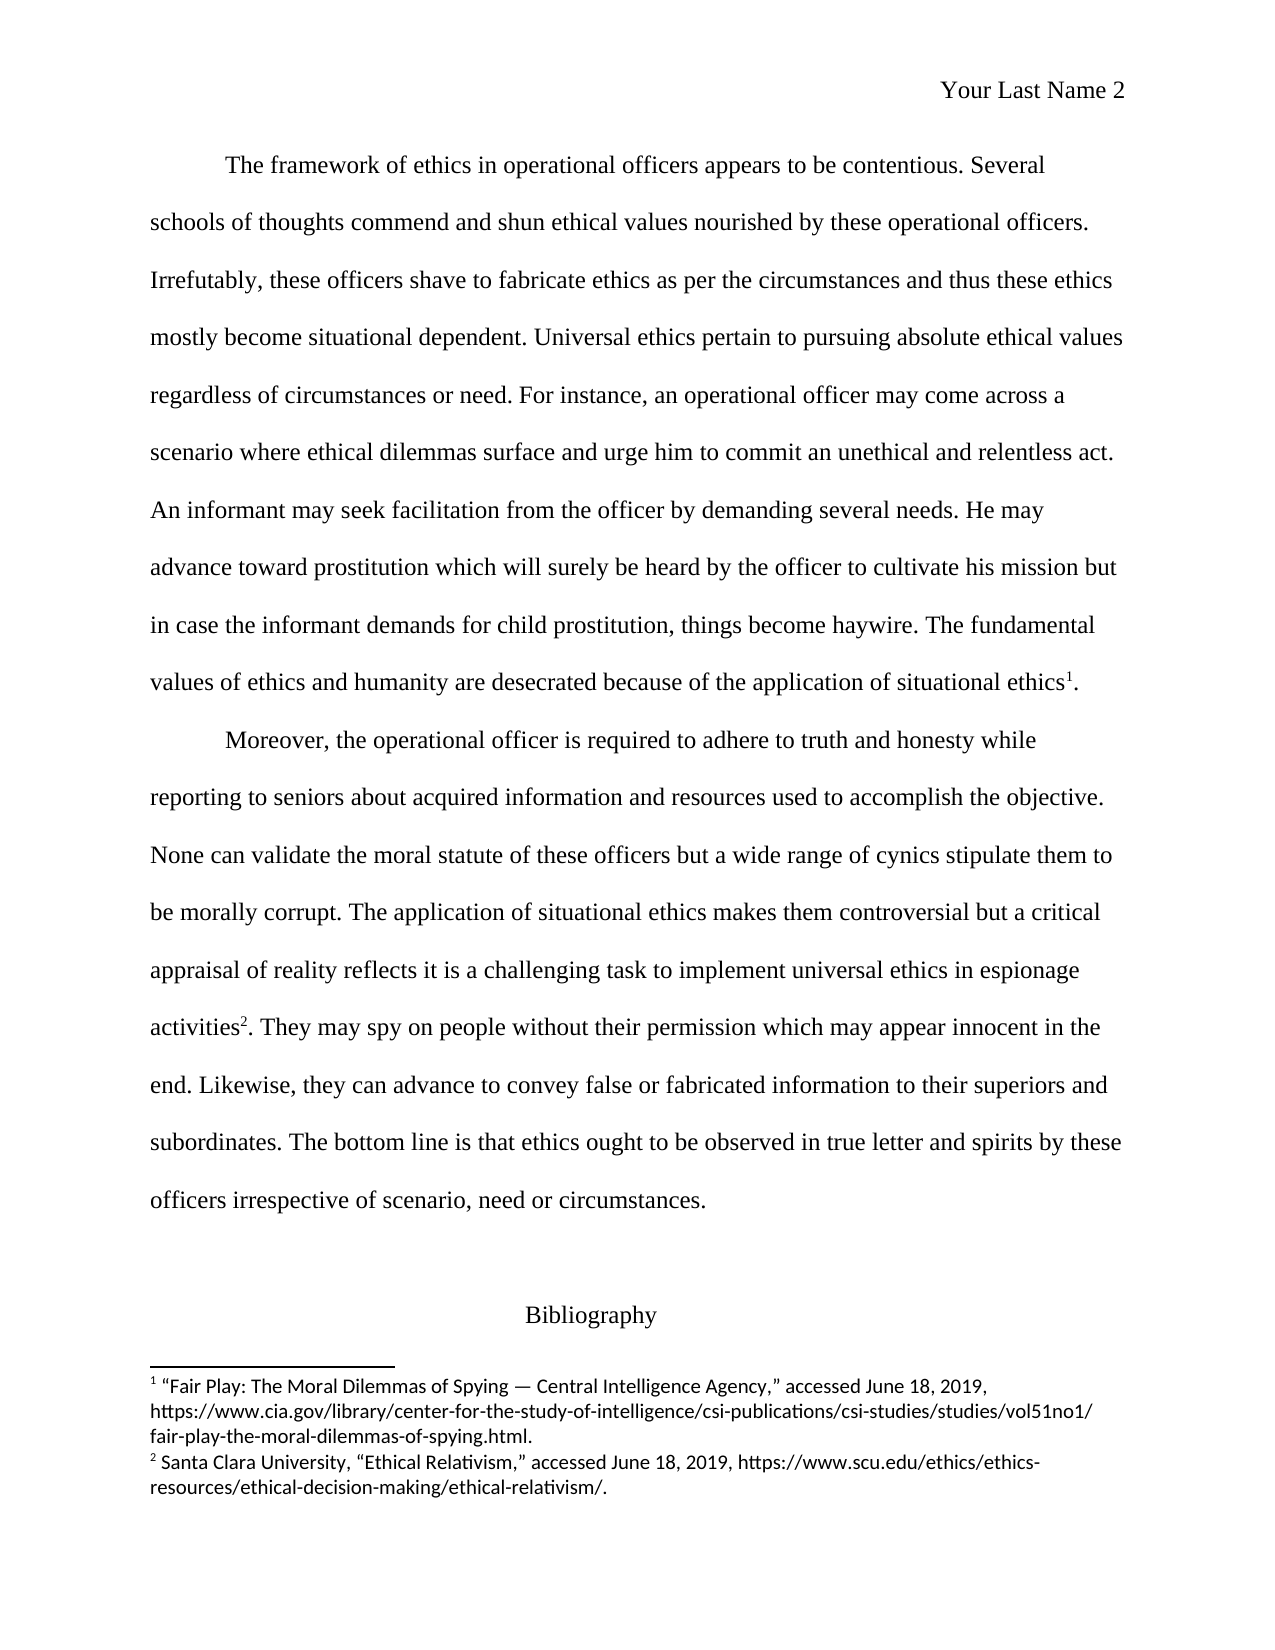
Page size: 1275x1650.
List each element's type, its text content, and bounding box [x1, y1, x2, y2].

text The framework of ethics in operational officers appears to be contentious. Several schools of thoughts commend and shun ethical values nourished by these operational officers. Irrefutably, these officers shave to fabricate ethics as per the circumstances and thus these ethics mostly become situational dependent. Universal ethics pertain to pursuing absolute ethical values regardless of circumstances or need. For instance, an operational officer may come across a scenario where ethical dilemmas surface and urge him to commit an unethical and relentless act. An informant may seek facilitation from the officer by demanding several needs. He may advance toward prostitution which will surely be heard by the officer to cultivate his mission but in case the informant demands for child prostitution, things become haywire. The fundamental values of ethics and humanity are desecrated because of the application of situational ethics. [150, 150, 1125, 696]
text Bibliography [450, 1300, 1125, 1329]
text Moreover, the operational officer is required to adhere to truth and honesty while reporting to seniors about acquired information and resources used to accomplish the objective. None can validate the moral statute of these officers but a wide range of cynics stipulate them to be morally corrupt. The application of situational ethics makes them controversial but a critical appraisal of reality reflects it is a challenging task to implement universal ethics in espionage activities. They may spy on people without their permission which may appear innocent in the end. Likewise, they can advance to convey false or fabricated information to their superiors and subordinates. The bottom line is that ethics ought to be observed in true letter and spirits by these officers irrespective of scenario, need or circumstances. [150, 725, 1125, 1214]
